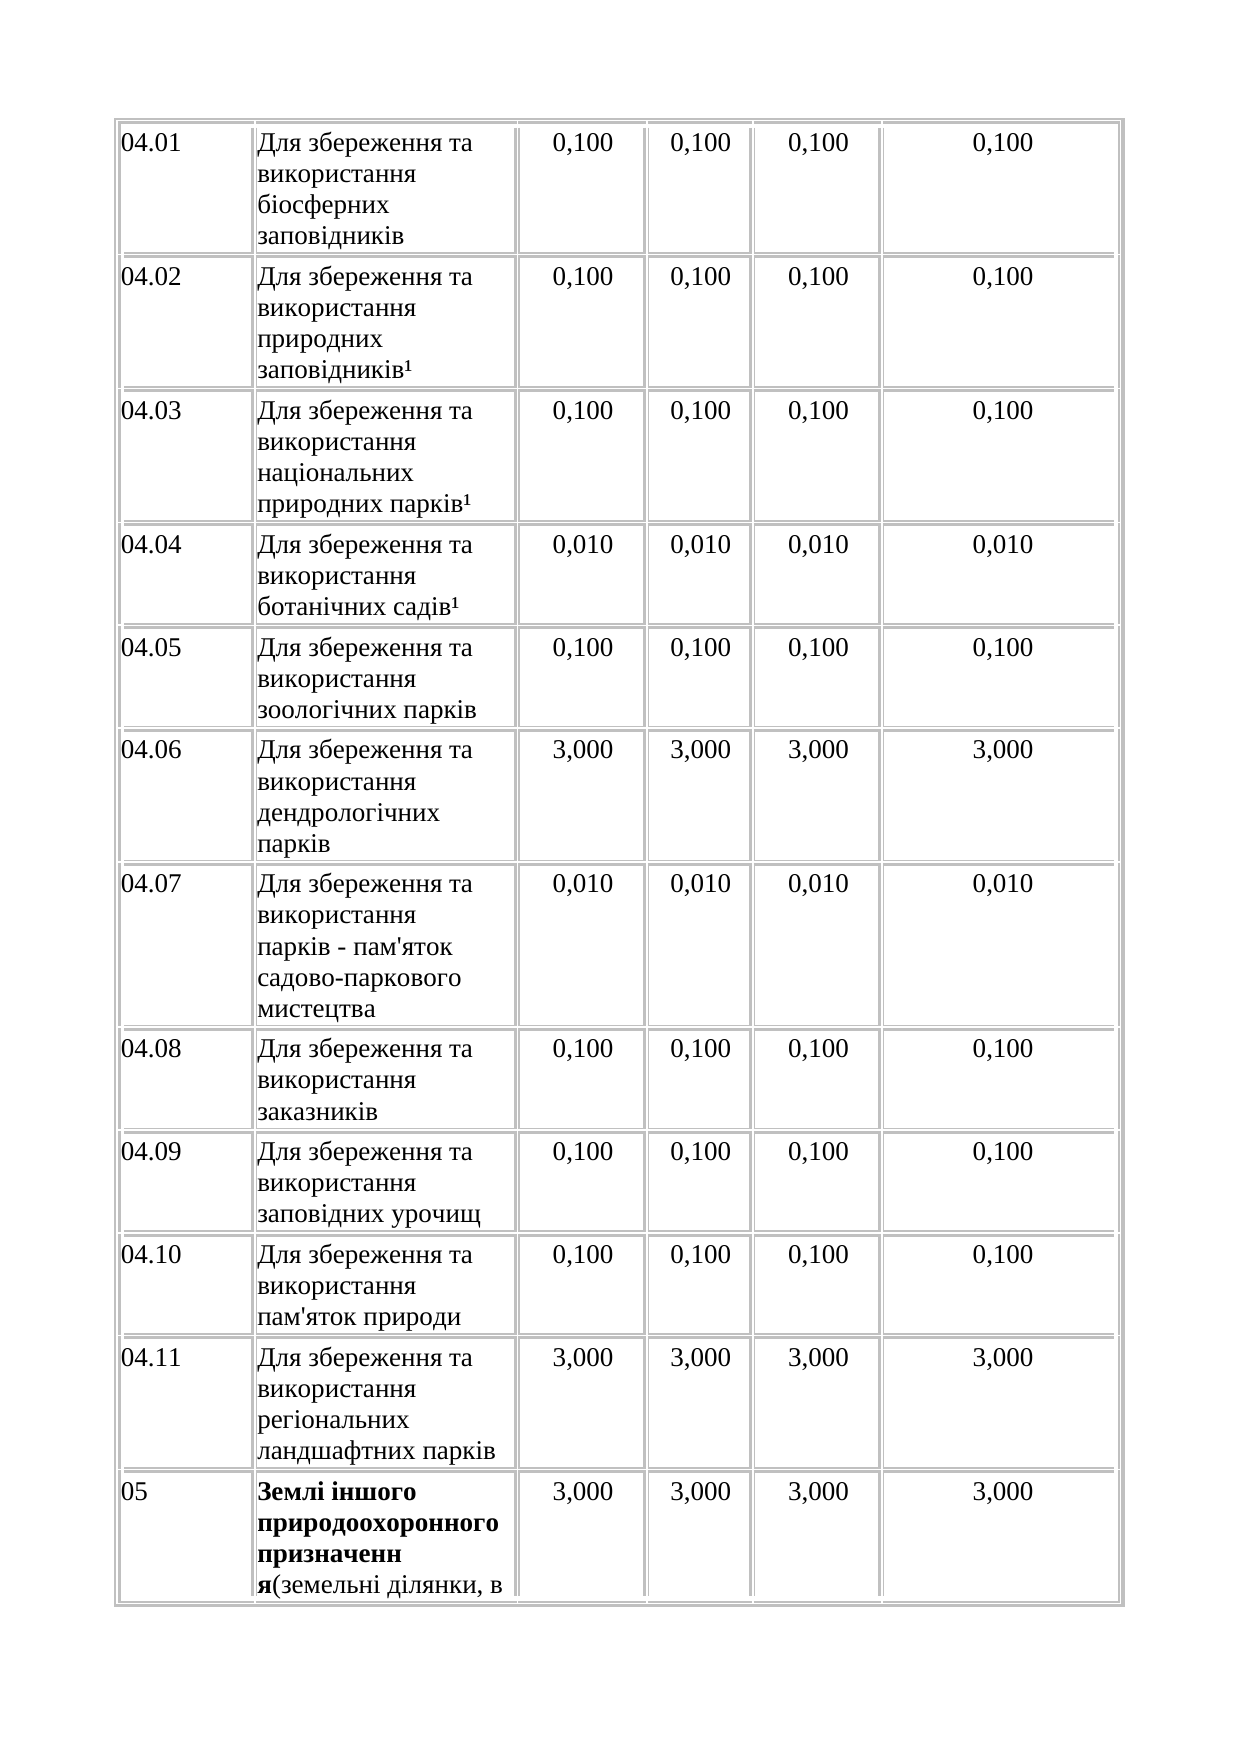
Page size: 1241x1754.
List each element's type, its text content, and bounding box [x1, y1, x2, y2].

table_cell 0,010 [649, 866, 749, 1025]
table_cell 0,100 [649, 392, 749, 520]
table_cell 0,100 [881, 120, 1121, 252]
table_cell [254, 1467, 517, 1601]
table_cell 0,100 [881, 386, 1121, 520]
table_cell 0,100 [881, 623, 1121, 726]
table_cell Для збереження та використання заказників [257, 1031, 514, 1127]
table_cell 0,010 [649, 526, 749, 623]
table_cell 0,010 [755, 866, 878, 1025]
table_cell 0,100 [649, 1031, 749, 1127]
table_cell 3,000 [752, 1467, 881, 1601]
table_cell 0,010 [881, 520, 1121, 623]
table_cell 0,100 [755, 1031, 878, 1127]
table_cell 04.06 [118, 726, 254, 859]
table_cell Для збереження та використання зоологічних парків [257, 629, 514, 726]
table_cell 3,000 [755, 1339, 878, 1467]
table_cell 04.09 [118, 1128, 254, 1230]
table_cell 0,100 [755, 392, 878, 520]
table_cell 0,010 [881, 860, 1121, 1025]
table_cell 04.07 [118, 860, 254, 1025]
table_cell 3,000 [881, 726, 1121, 859]
table_cell 3,000 [646, 1467, 752, 1601]
table_cell 0,100 [520, 629, 643, 726]
table_cell 0,100 [881, 1230, 1121, 1333]
table_cell 0,100 [752, 120, 881, 252]
table_cell 04.11 [118, 1333, 254, 1467]
table_cell Для збереження та використання природних заповідників¹ [257, 258, 514, 386]
table_cell 04.02 [118, 252, 254, 386]
table_cell 3,000 [520, 1339, 643, 1467]
table_cell 04.05 [118, 623, 254, 726]
table_cell 04.04 [118, 520, 254, 623]
table_cell 0,100 [649, 258, 749, 386]
table_cell 0,100 [520, 258, 643, 386]
table_cell 04.03 [118, 386, 254, 520]
table_cell 3,000 [755, 732, 878, 859]
table_cell 0,100 [520, 392, 643, 520]
table_cell Для збереження та використання регіональних ландшафтних парків [257, 1339, 514, 1467]
table_cell 0,100 [881, 252, 1121, 386]
table_cell 0,100 [649, 629, 749, 726]
table_cell 0,010 [520, 866, 643, 1025]
table_cell 3,000 [520, 732, 643, 859]
table_cell 0,100 [520, 1237, 643, 1333]
table_cell 0,010 [520, 526, 643, 623]
table_cell 0,100 [755, 1237, 878, 1333]
table_cell 04.01 [121, 124, 254, 252]
table_cell 05 [118, 1467, 254, 1601]
table_cell 0,100 [649, 1237, 749, 1333]
table_cell Для збереження та використання парків - пам'яток садово-паркового мистецтва [257, 866, 514, 1025]
table_cell 0,100 [755, 629, 878, 726]
table_cell 0,100 [755, 1134, 878, 1230]
table_cell 0,100 [881, 1025, 1121, 1127]
table_cell 0,100 [881, 1128, 1121, 1230]
table_cell 0,100 [755, 258, 878, 386]
table_cell 3,000 [649, 1339, 749, 1467]
table_cell 0,100 [517, 120, 646, 252]
table_cell Для збереження та використання пам'яток природи [257, 1237, 514, 1333]
table_cell 3,000 [881, 1333, 1121, 1467]
table_cell 0,010 [755, 526, 878, 623]
table_cell Для збереження та використання біосферних заповідників [254, 120, 517, 252]
table_cell Для збереження та використання ботанічних садів¹ [257, 526, 514, 623]
table_cell 3,000 [881, 1467, 1121, 1601]
table_cell 3,000 [517, 1467, 646, 1601]
table_cell 0,100 [646, 120, 752, 252]
table_cell Для збереження та використання дендрологічних парків [257, 732, 514, 859]
table_cell 3,000 [649, 732, 749, 859]
table_cell Для збереження та використання національних природних парків¹ [257, 392, 514, 520]
table_cell 0,100 [520, 1031, 643, 1127]
table_cell 0,100 [649, 1134, 749, 1230]
table_cell Для збереження та використання заповідних урочищ [257, 1134, 514, 1230]
table_cell 0,100 [520, 1134, 643, 1230]
table_cell 04.08 [118, 1025, 254, 1127]
table_cell 04.10 [118, 1230, 254, 1333]
